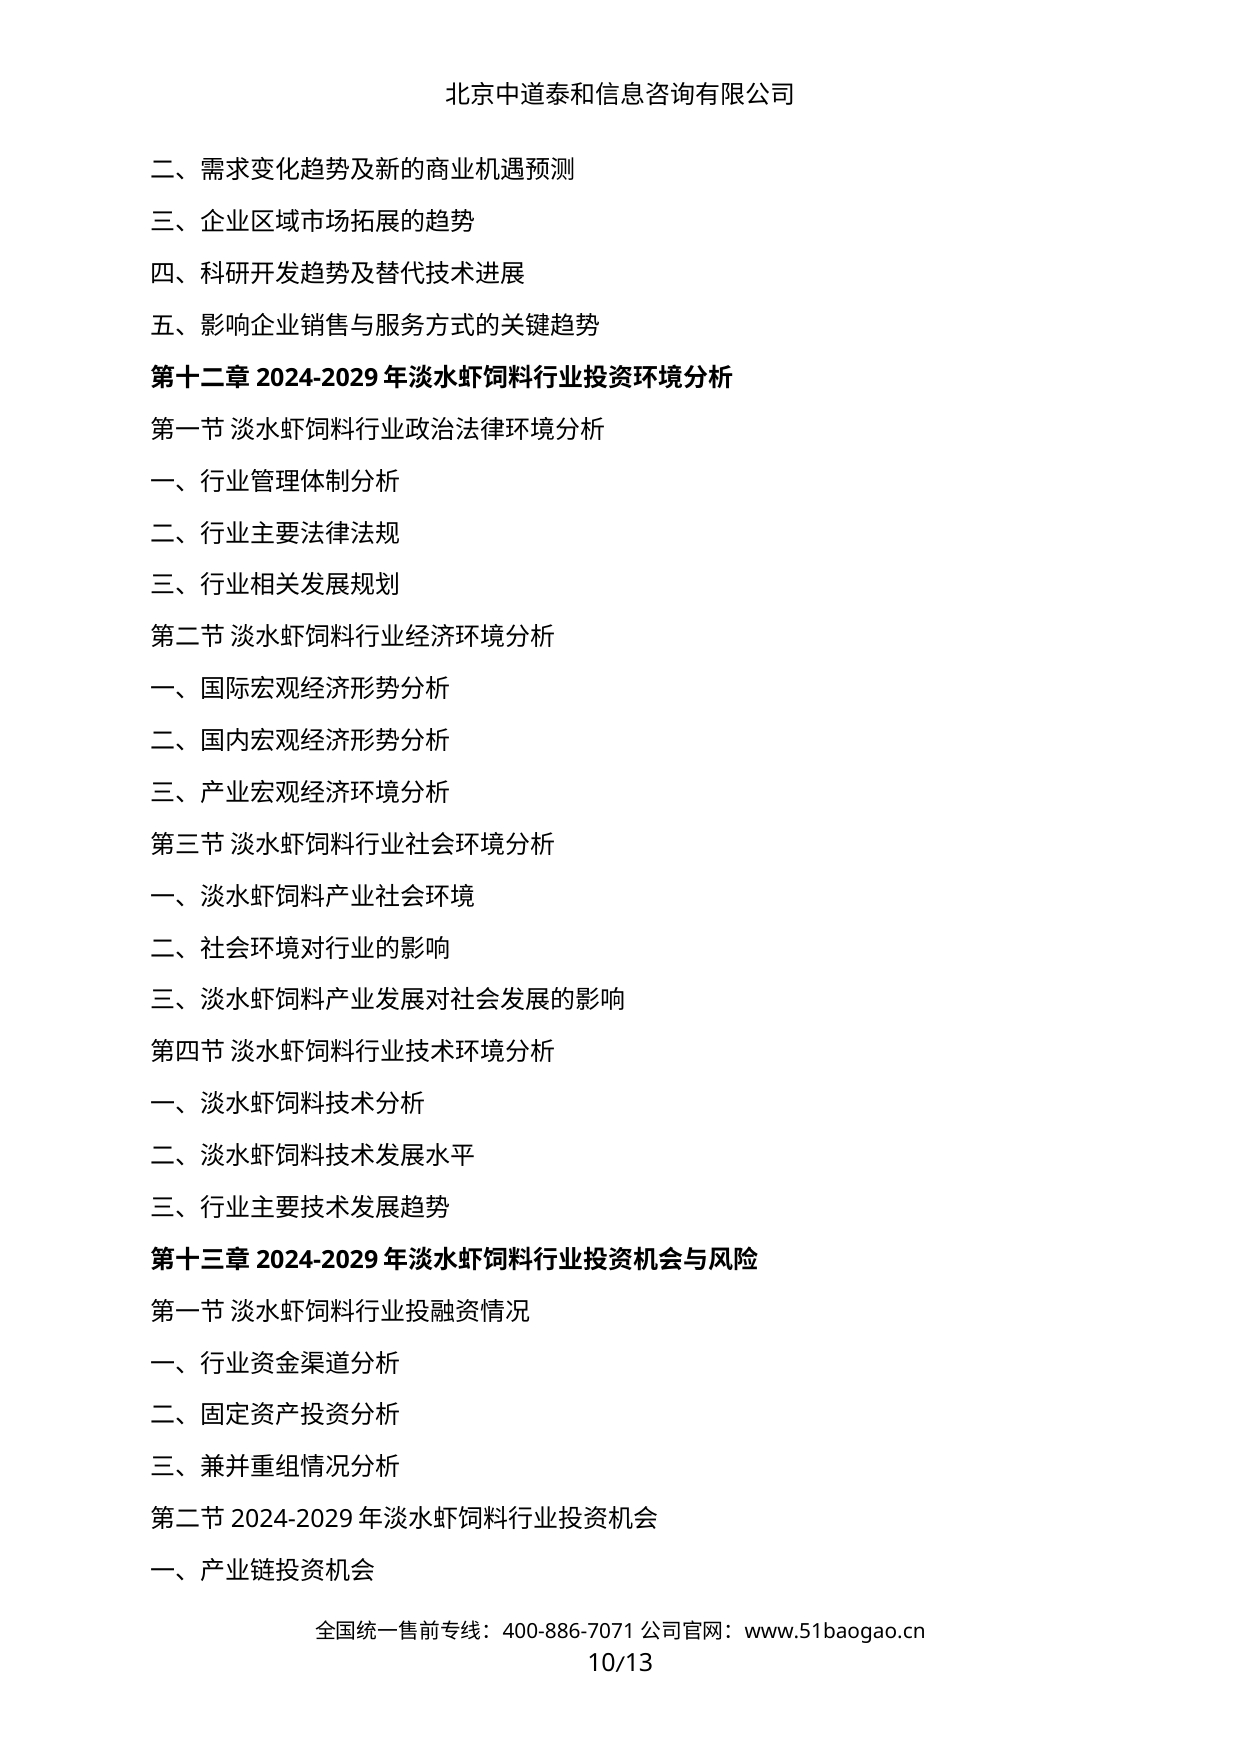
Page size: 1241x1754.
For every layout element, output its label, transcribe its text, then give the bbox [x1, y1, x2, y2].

text 二、社会环境对行业的影响 [150, 928, 1090, 964]
text 二、国内宏观经济形势分析 [150, 721, 1090, 757]
text 一、淡水虾饲料技术分析 [150, 1084, 1090, 1120]
text 二、固定资产投资分析 [150, 1395, 1090, 1431]
text 第十三章 2024-2029年淡水虾饲料行业投资机会与风险 [150, 1239, 1090, 1276]
text 二、需求变化趋势及新的商业机遇预测 [150, 150, 1090, 186]
text 三、淡水虾饲料产业发展对社会发展的影响 [150, 980, 1090, 1016]
text 第二节 2024-2029年淡水虾饲料行业投资机会 [150, 1499, 1090, 1535]
text 一、国际宏观经济形势分析 [150, 669, 1090, 705]
text 第三节 淡水虾饲料行业社会环境分析 [150, 824, 1090, 861]
text 第一节 淡水虾饲料行业投融资情况 [150, 1291, 1090, 1327]
text 第一节 淡水虾饲料行业政治法律环境分析 [150, 409, 1090, 446]
text 一、行业管理体制分析 [150, 461, 1090, 497]
text 第四节 淡水虾饲料行业技术环境分析 [150, 1032, 1090, 1068]
text 第二节 淡水虾饲料行业经济环境分析 [150, 617, 1090, 653]
text 三、企业区域市场拓展的趋势 [150, 202, 1090, 238]
text 二、淡水虾饲料技术发展水平 [150, 1136, 1090, 1172]
text 第十二章 2024-2029年淡水虾饲料行业投资环境分析 [150, 357, 1090, 394]
text 二、行业主要法律法规 [150, 513, 1090, 549]
text 三、兼并重组情况分析 [150, 1447, 1090, 1483]
text 一、淡水虾饲料产业社会环境 [150, 876, 1090, 912]
text 四、科研开发趋势及替代技术进展 [150, 254, 1090, 290]
text 三、行业主要技术发展趋势 [150, 1187, 1090, 1224]
text 一、产业链投资机会 [150, 1551, 1090, 1587]
text 一、行业资金渠道分析 [150, 1343, 1090, 1379]
text 三、产业宏观经济环境分析 [150, 772, 1090, 809]
text 三、行业相关发展规划 [150, 565, 1090, 601]
text 五、影响企业销售与服务方式的关键趋势 [150, 306, 1090, 342]
